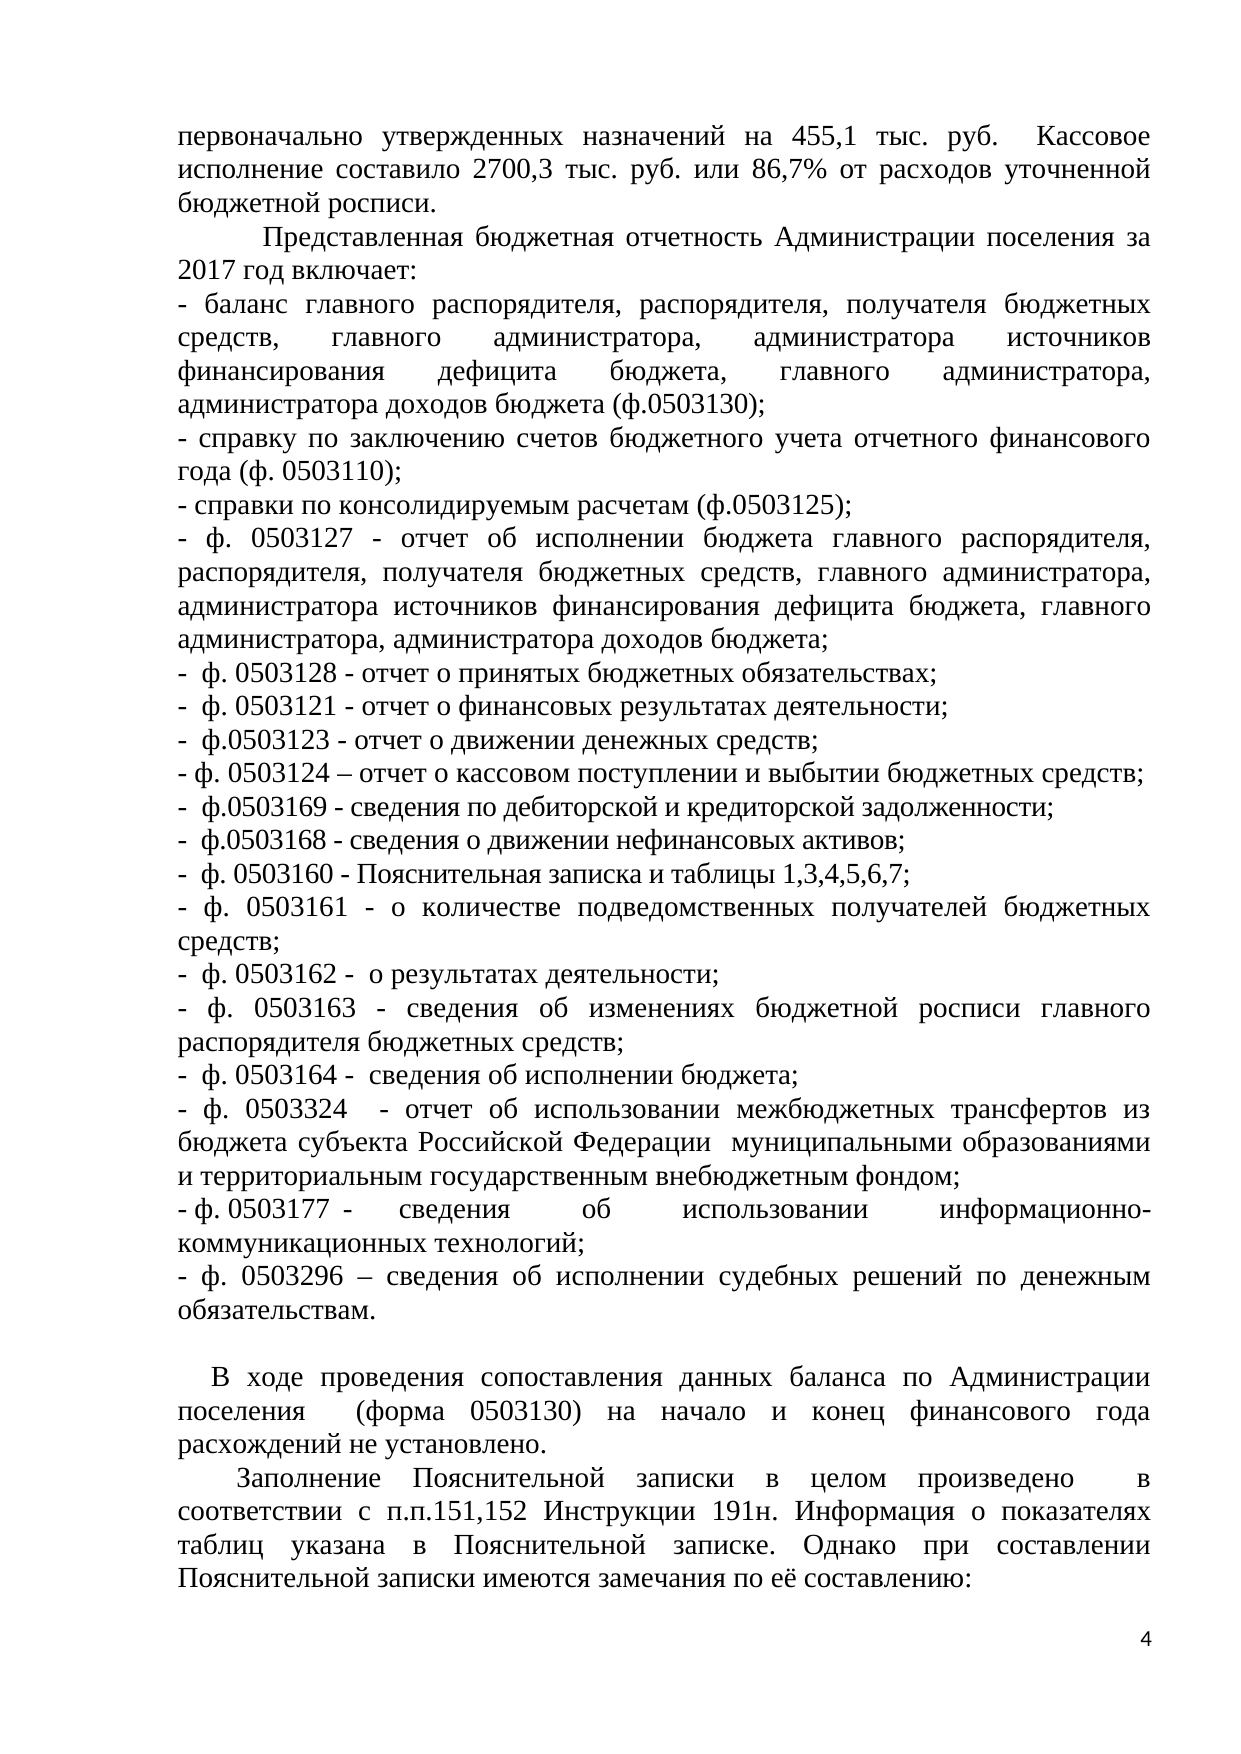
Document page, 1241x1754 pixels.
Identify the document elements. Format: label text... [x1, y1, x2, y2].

text - ф. 0503163 - сведения об изменениях бюджетной росписи главного распорядителя бюджетных средств; [177, 990, 1152, 1057]
text - баланс главного распорядителя, распорядителя, получателя бюджетных средств, главного администратора, администратора источников финансирования дефицита бюджета, главного администратора, администратора доходов бюджета (ф.0503130); [177, 286, 1152, 420]
text - ф. 0503324 - отчет об использовании межбюджетных трансфертов из бюджета субъекта Российской Федерации муниципальными образованиями и территориальным государственным внебюджетным фондом; [177, 1091, 1152, 1191]
text - ф. 0503296 – сведения об исполнении судебных решений по денежным обязательствам. [177, 1258, 1152, 1326]
text - ф. 0503162 - о результатах деятельности; [177, 957, 1152, 990]
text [177, 118, 1152, 219]
text - ф. 0503164 - сведения об исполнении бюджета; [177, 1057, 1152, 1091]
text - справки по консолидируемым расчетам (ф.0503125); [177, 487, 1152, 521]
text - ф.0503169 - сведения по дебиторской и кредиторской задолженности; [177, 789, 1152, 822]
text Заполнение Пояснительной записки в целом произведено в соответствии с п.п.151,152 Инструкции 191н. Информация о показателях таблиц указана в Пояснительной записке. Однако при составлении Пояснительной записки имеются замечания по её составлению: [177, 1460, 1152, 1594]
text - ф. 0503161 - о количестве подведомственных получателей бюджетных средств; [177, 889, 1152, 957]
text - справку по заключению счетов бюджетного учета отчетного финансового года (ф. 0503110); [177, 420, 1152, 487]
text - ф. 0503177 - сведения об использовании информационно-коммуникационных технологий; [177, 1191, 1152, 1258]
text - ф.0503168 - сведения о движении нефинансовых активов; [177, 822, 1152, 856]
text - ф. 0503128 - отчет о принятых бюджетных обязательствах; [177, 655, 1152, 688]
text В ходе проведения сопоставления данных баланса по Администрации поселения (форма 0503130) на начало и конец финансового года расхождений не установлено. [177, 1359, 1152, 1460]
text - ф. 0503124 – отчет о кассовом поступлении и выбытии бюджетных средств; [177, 755, 1152, 789]
text - ф.0503123 - отчет о движении денежных средств; [177, 722, 1152, 755]
text - ф. 0503121 - отчет о финансовых результатах деятельности; [177, 688, 1152, 722]
text - ф. 0503127 - отчет об исполнении бюджета главного распорядителя, распорядителя, получателя бюджетных средств, главного администратора, администратора источников финансирования дефицита бюджета, главного администратора, администратора доходов бюджета; [177, 521, 1152, 655]
text - ф. 0503160 - Пояснительная записка и таблицы 1,3,4,5,6,7; [177, 856, 1152, 889]
text Представленная бюджетная отчетность Администрации поселения за 2017 год включает: [177, 219, 1152, 286]
